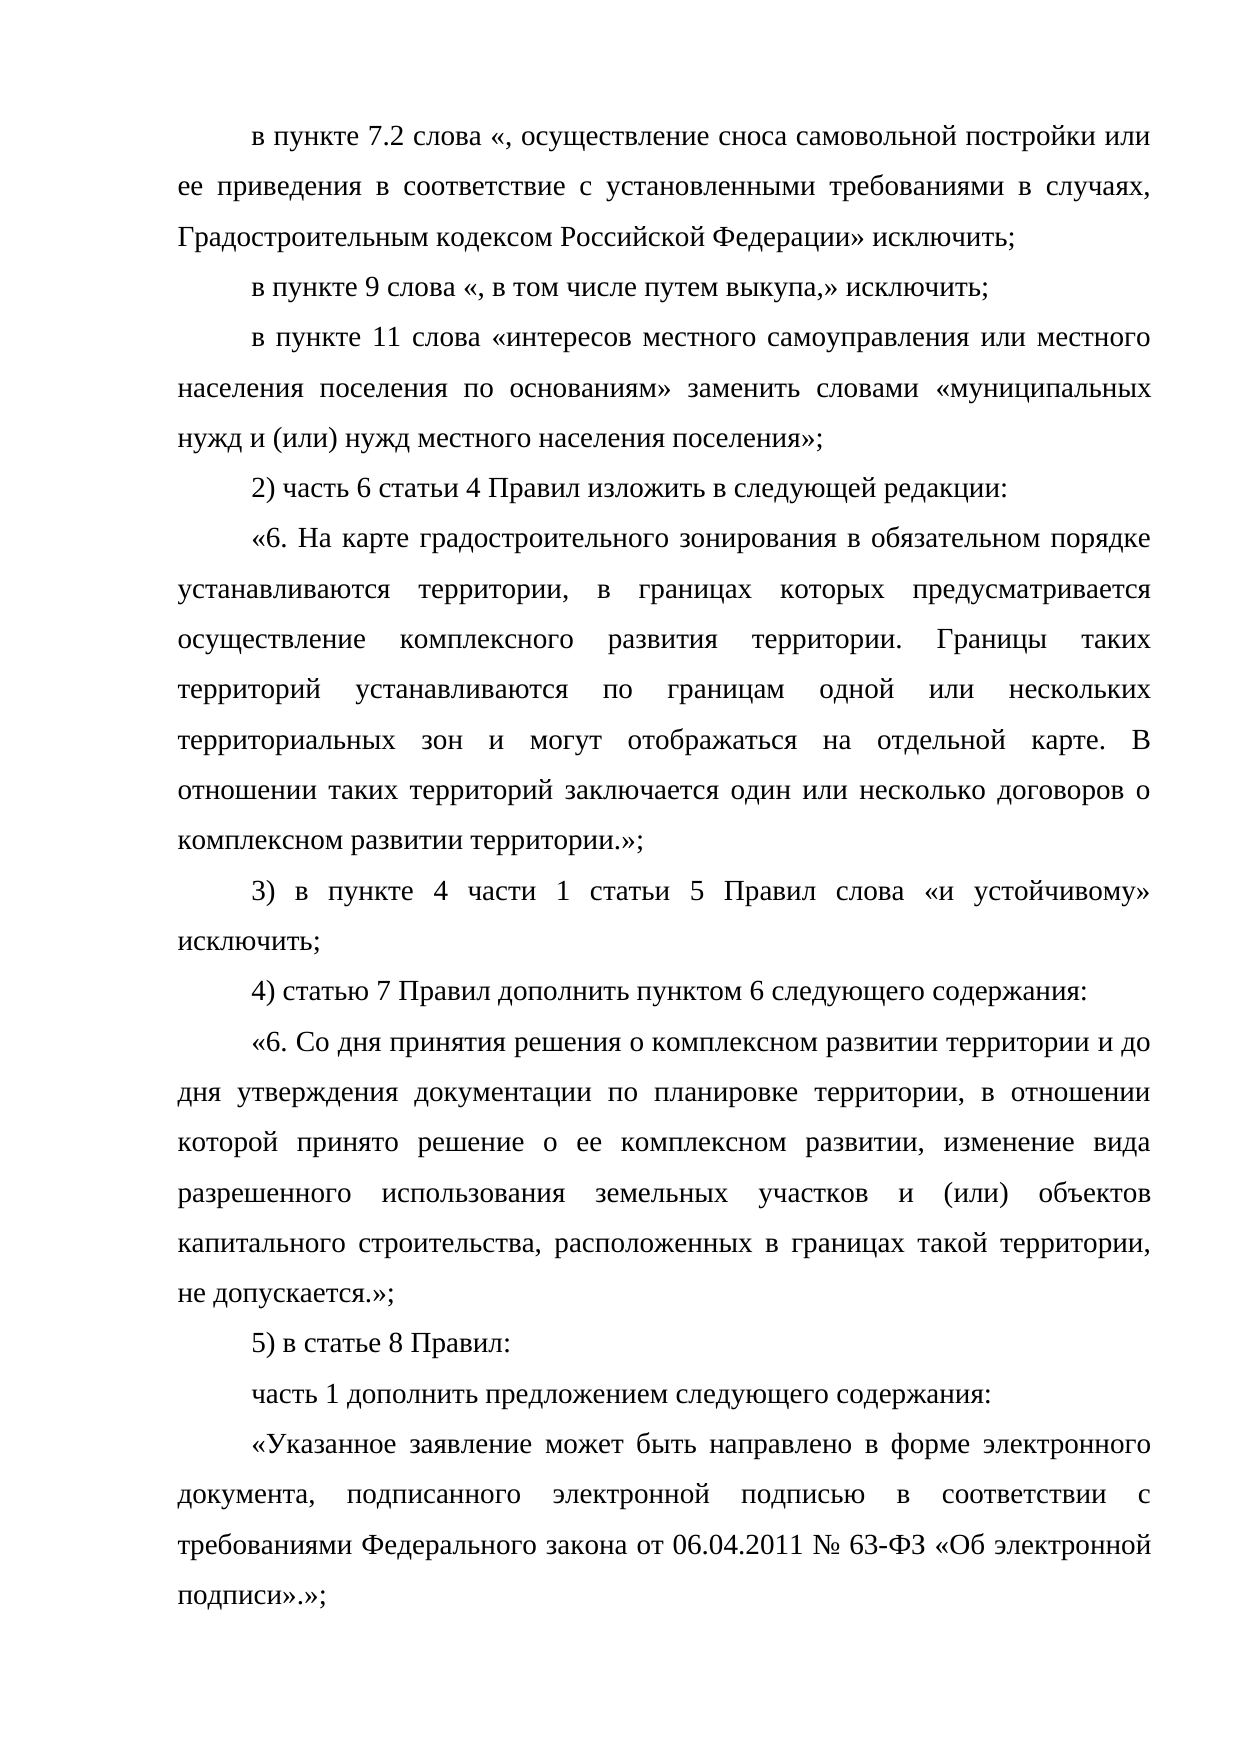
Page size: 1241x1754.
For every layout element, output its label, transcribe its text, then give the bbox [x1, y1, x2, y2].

text в пункте 11 слова «интересов местного самоуправления или местного населения поселения по основаниям» заменить словами «муниципальных нужд и (или) нужд местного населения поселения»; [177, 319, 1152, 453]
text 4) статью 7 Правил дополнить пунктом 6 следующего содержания: [177, 973, 1152, 1007]
text «6. Со дня принятия решения о комплексном развитии территории и до дня утверждения документации по планировке территории, в отношении которой принято решение о ее комплексном развитии, изменение вида разрешенного использования земельных участков и (или) объектов капитального строительства, расположенных в границах такой территории, не допускается.»; [177, 1024, 1152, 1309]
text часть 1 дополнить предложением следующего содержания: [177, 1376, 1152, 1409]
text 5) в статье 8 Правил: [177, 1326, 1152, 1359]
text «Указанное заявление может быть направлено в форме электронного документа, подписанного электронной подписью в соответствии с требованиями Федерального закона от 06.04.2011 № 63-ФЗ «Об электронной подписи».»; [177, 1426, 1152, 1611]
text «6. На карте градостроительного зонирования в обязательном порядке устанавливаются территории, в границах которых предусматривается осуществление комплексного развития территории. Границы таких территорий устанавливаются по границам одной или нескольких территориальных зон и могут отображаться на отдельной карте. В отношении таких территорий заключается один или несколько договоров о комплексном развитии территории.»; [177, 521, 1152, 856]
text в пункте 7.2 слова «, осуществление сноса самовольной постройки или ее приведения в соответствие с установленными требованиями в случаях, Градостроительным кодексом Российской Федерации» исключить; [177, 118, 1152, 252]
text 3) в пункте 4 части 1 статьи 5 Правил слова «и устойчивому» исключить; [177, 873, 1152, 957]
text 2) часть 6 статьи 4 Правил изложить в следующей редакции: [177, 470, 1152, 504]
text в пункте 9 слова «, в том числе путем выкупа,» исключить; [177, 269, 1152, 303]
